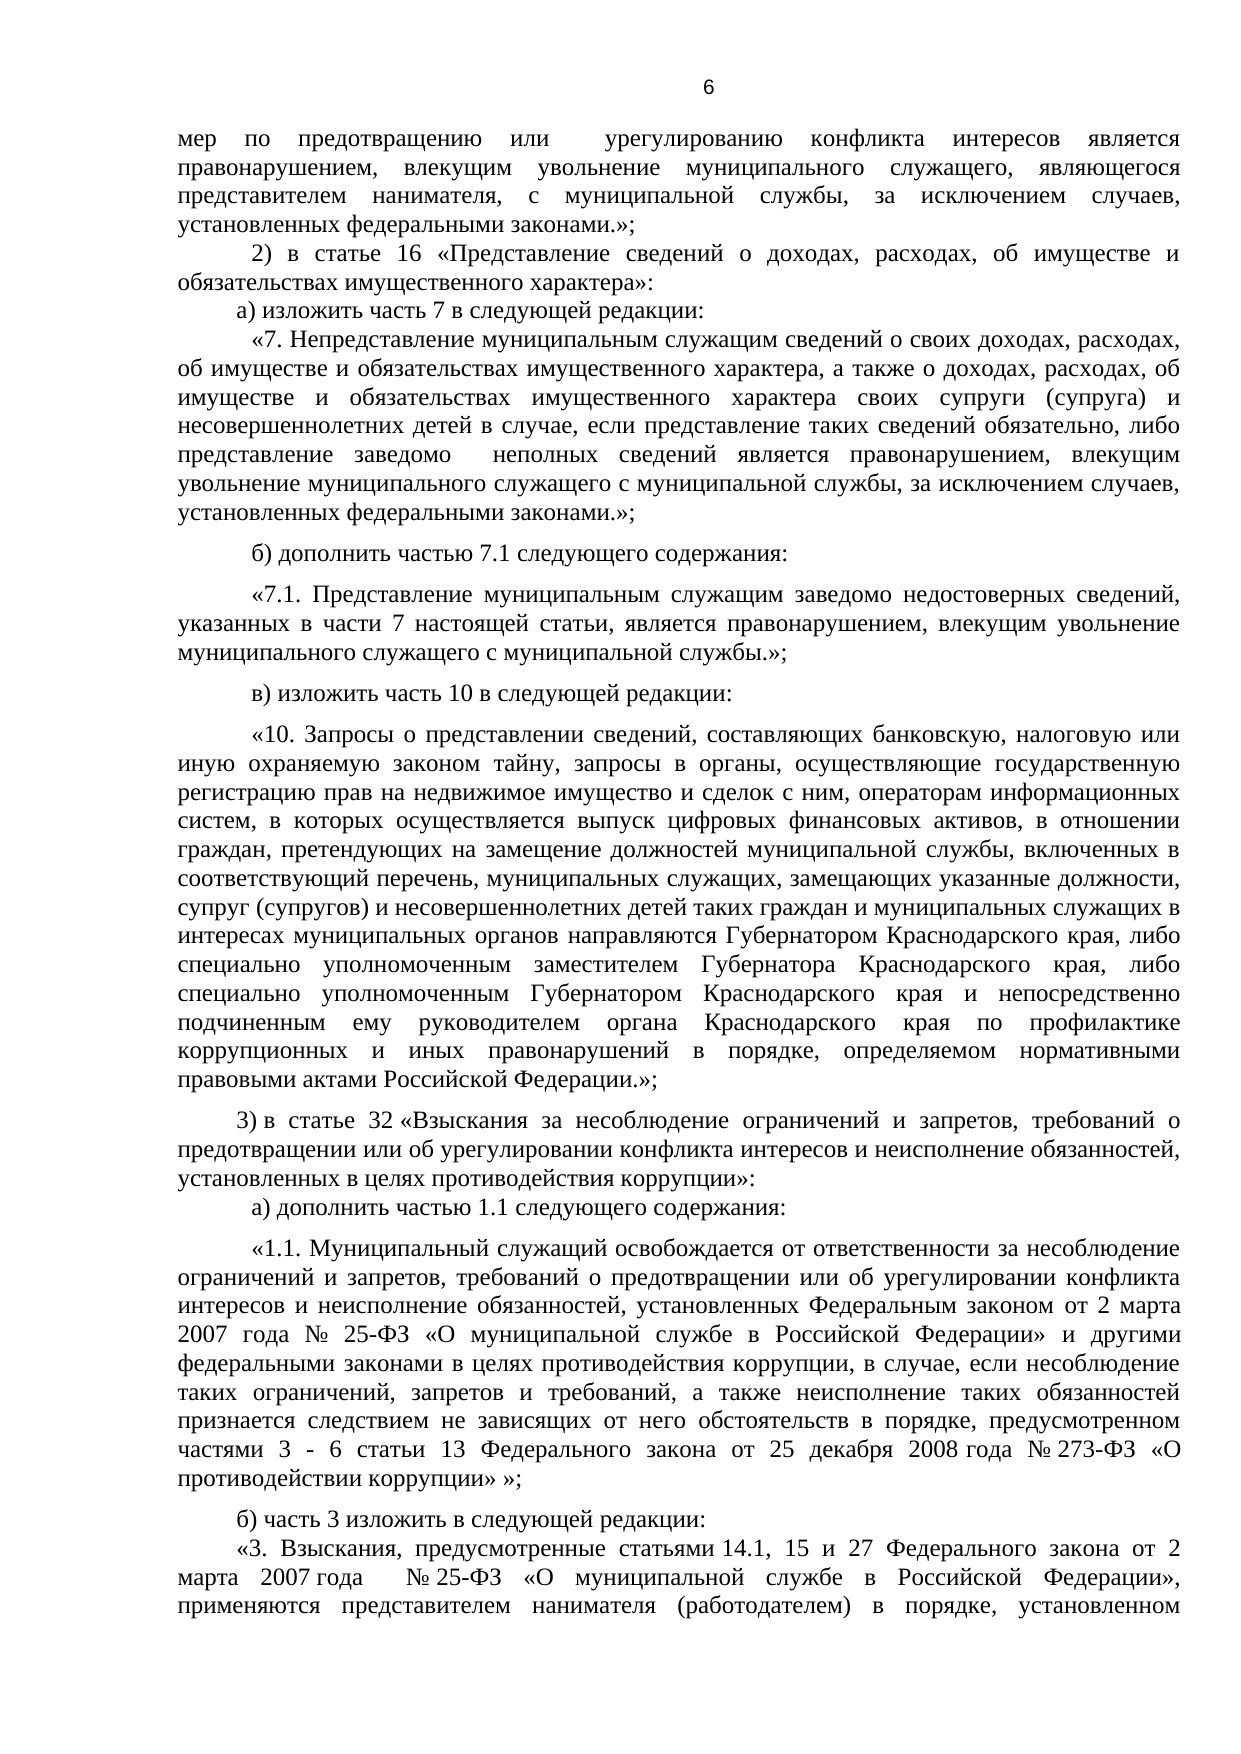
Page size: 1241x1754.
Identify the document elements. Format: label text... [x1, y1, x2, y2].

text а) изложить часть 7 в следующей редакции: [177, 295, 1181, 324]
text 3) в статье 32 «Взыскания за несоблюдение ограничений и запретов, требований о предотвращении или об урегулировании конфликта интересов и неисполнение обязанностей, установленных в целях противодействия коррупции»: [177, 1105, 1181, 1192]
text в) изложить часть 10 в следующей редакции: [177, 678, 1181, 707]
text «10. Запросы о представлении сведений, составляющих банковскую, налоговую или иную охраняемую законом тайну, запросы в органы, осуществляющие государственную регистрацию прав на недвижимое имущество и сделок с ним, операторам информационных систем, в которых осуществляется выпуск цифровых финансовых активов, в отношении граждан, претендующих на замещение должностей муниципальной службы, включенных в соответствующий перечень, муниципальных служащих, замещающих указанные должности, супруг (супругов) и несовершеннолетних детей таких граждан и муниципальных служащих в интересах муниципальных органов направляются Губернатором Краснодарского края, либо специально уполномоченным заместителем Губернатора Краснодарского края, либо специально уполномоченным Губернатором Краснодарского края и непосредственно подчиненным ему руководителем органа Краснодарского края по профилактике коррупционных и иных правонарушений в порядке, определяемом нормативными правовыми актами Российской Федерации.»; [177, 719, 1181, 1093]
text а) дополнить частью 1.1 следующего содержания: [177, 1192, 1181, 1220]
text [177, 1533, 1181, 1619]
text «7.1. Представление муниципальным служащим заведомо недостоверных сведений, указанных в части 7 настоящей статьи, является правонарушением, влекущим увольнение муниципального служащего с муниципальной службы.»; [177, 579, 1181, 665]
text «1.1. Муниципальный служащий освобождается от ответственности за несоблюдение ограничений и запретов, требований о предотвращении или об урегулировании конфликта интересов и неисполнение обязанностей, установленных Федеральным законом от 2 марта 2007 года № 25-ФЗ «О муниципальной службе в Российской Федерации» и другими федеральными законами в целях противодействия коррупции, в случае, если несоблюдение таких ограничений, запретов и требований, а также неисполнение таких обязанностей признается следствием не зависящих от него обстоятельств в порядке, предусмотренном частями 3 - 6 статьи 13 Федерального закона от 25 декабря 2008 года № 273-ФЗ «О противодействии коррупции» »; [177, 1233, 1181, 1492]
text 2) в статье 16 «Представление сведений о доходах, расходах, об имуществе и обязательствах имущественного характера»: [177, 238, 1181, 295]
text б) часть 3 изложить в следующей редакции: [177, 1504, 1181, 1533]
text «7. Непредставление муниципальным служащим сведений о своих доходах, расходах, об имуществе и обязательствах имущественного характера, а также о доходах, расходах, об имуществе и обязательствах имущественного характера своих супруги (супруга) и несовершеннолетних детей в случае, если представление таких сведений обязательно, либо представление заведомо неполных сведений является правонарушением, влекущим увольнение муниципального служащего с муниципальной службы, за исключением случаев, установленных федеральными законами.»; [177, 324, 1181, 525]
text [177, 123, 1181, 238]
text б) дополнить частью 7.1 следующего содержания: [177, 538, 1181, 567]
